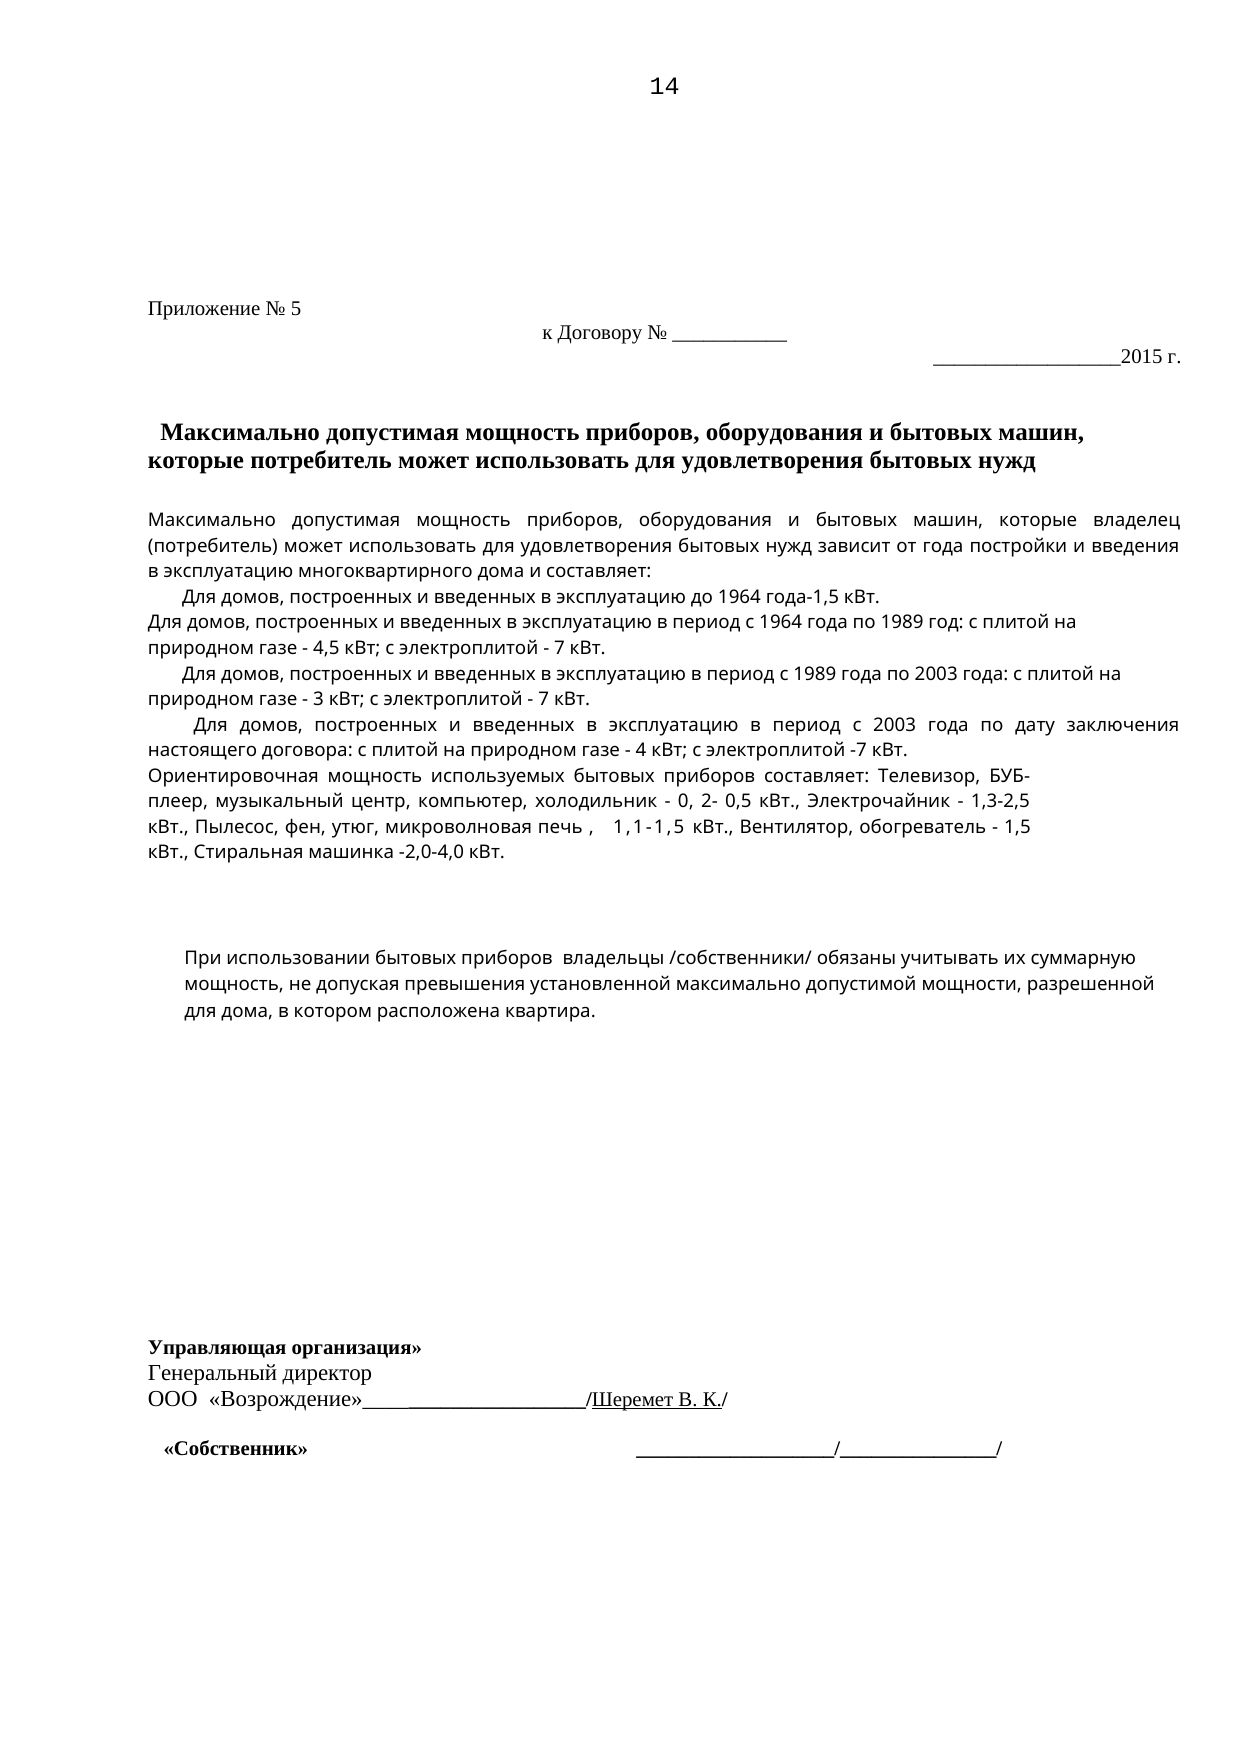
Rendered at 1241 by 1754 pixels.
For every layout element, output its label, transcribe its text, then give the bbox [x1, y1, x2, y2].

text ООО «Возрождение»_____________________/Шеремет В. К./ [148, 1386, 1181, 1412]
text Для домов, построенных и введенных в эксплуатацию до 1964 года-1,5 кВт. [148, 583, 1181, 609]
text «Собственник» ___________________/_______________/ [148, 1436, 1181, 1460]
text Максимально допустимая мощность приборов, оборудования и бытовых машин, которые владелец (потребитель) может использовать для удовлетворения бытовых нужд зависит от года постройки и введения в эксплуатацию многоквартирного дома и составляет: [148, 507, 1181, 583]
text Ориентировочная мощность используемых бытовых приборов составляет: Телевизор, БУБ-плеер, музыкальный центр, компьютер, холодильник - 0, 2- 0,5 кВт., Электрочайник - 1,3-2,5 кВт., Пылесос, фен, утюг, микроволновая печь , 1,1-1,5 кВт., Вентилятор, обогреватель - 1,5 кВт., Стиральная машинка -2,0-4,0 кВт. [148, 762, 1031, 864]
text к Договору № ___________ [148, 320, 1181, 344]
text Для домов, построенных и введенных в эксплуатацию в период с 1964 года по 1989 год: с плитой на природном газе - 4,5 кВт; с электроплитой - 7 кВт. [148, 609, 1181, 660]
text Генеральный директор [148, 1359, 1181, 1386]
text Управляющая организация» [148, 1335, 1181, 1359]
text __________________2015 г. [148, 344, 1181, 368]
text Для домов, построенных и введенных в эксплуатацию в период с 1989 года по 2003 года: с плитой на природном газе - 3 кВт; с электроплитой - 7 кВт. [148, 660, 1181, 711]
text Для домов, построенных и введенных в эксплуатацию в период с 2003 года по дату заключения настоящего договора: с плитой на природном газе - 4 кВт; с электроплитой -7 кВт. [148, 711, 1181, 762]
text При использовании бытовых приборов владельцы /собственники/ обязаны учитывать их суммарную мощность, не допуская превышения установленной максимально допустимой мощности, разрешенной для дома, в котором расположена квартира. [184, 943, 1181, 1022]
text Максимально допустимая мощность приборов, оборудования и бытовых машин, которые потребитель может использовать для удовлетворения бытовых нужд [148, 417, 1181, 474]
text Приложение № 5 [148, 296, 1181, 320]
